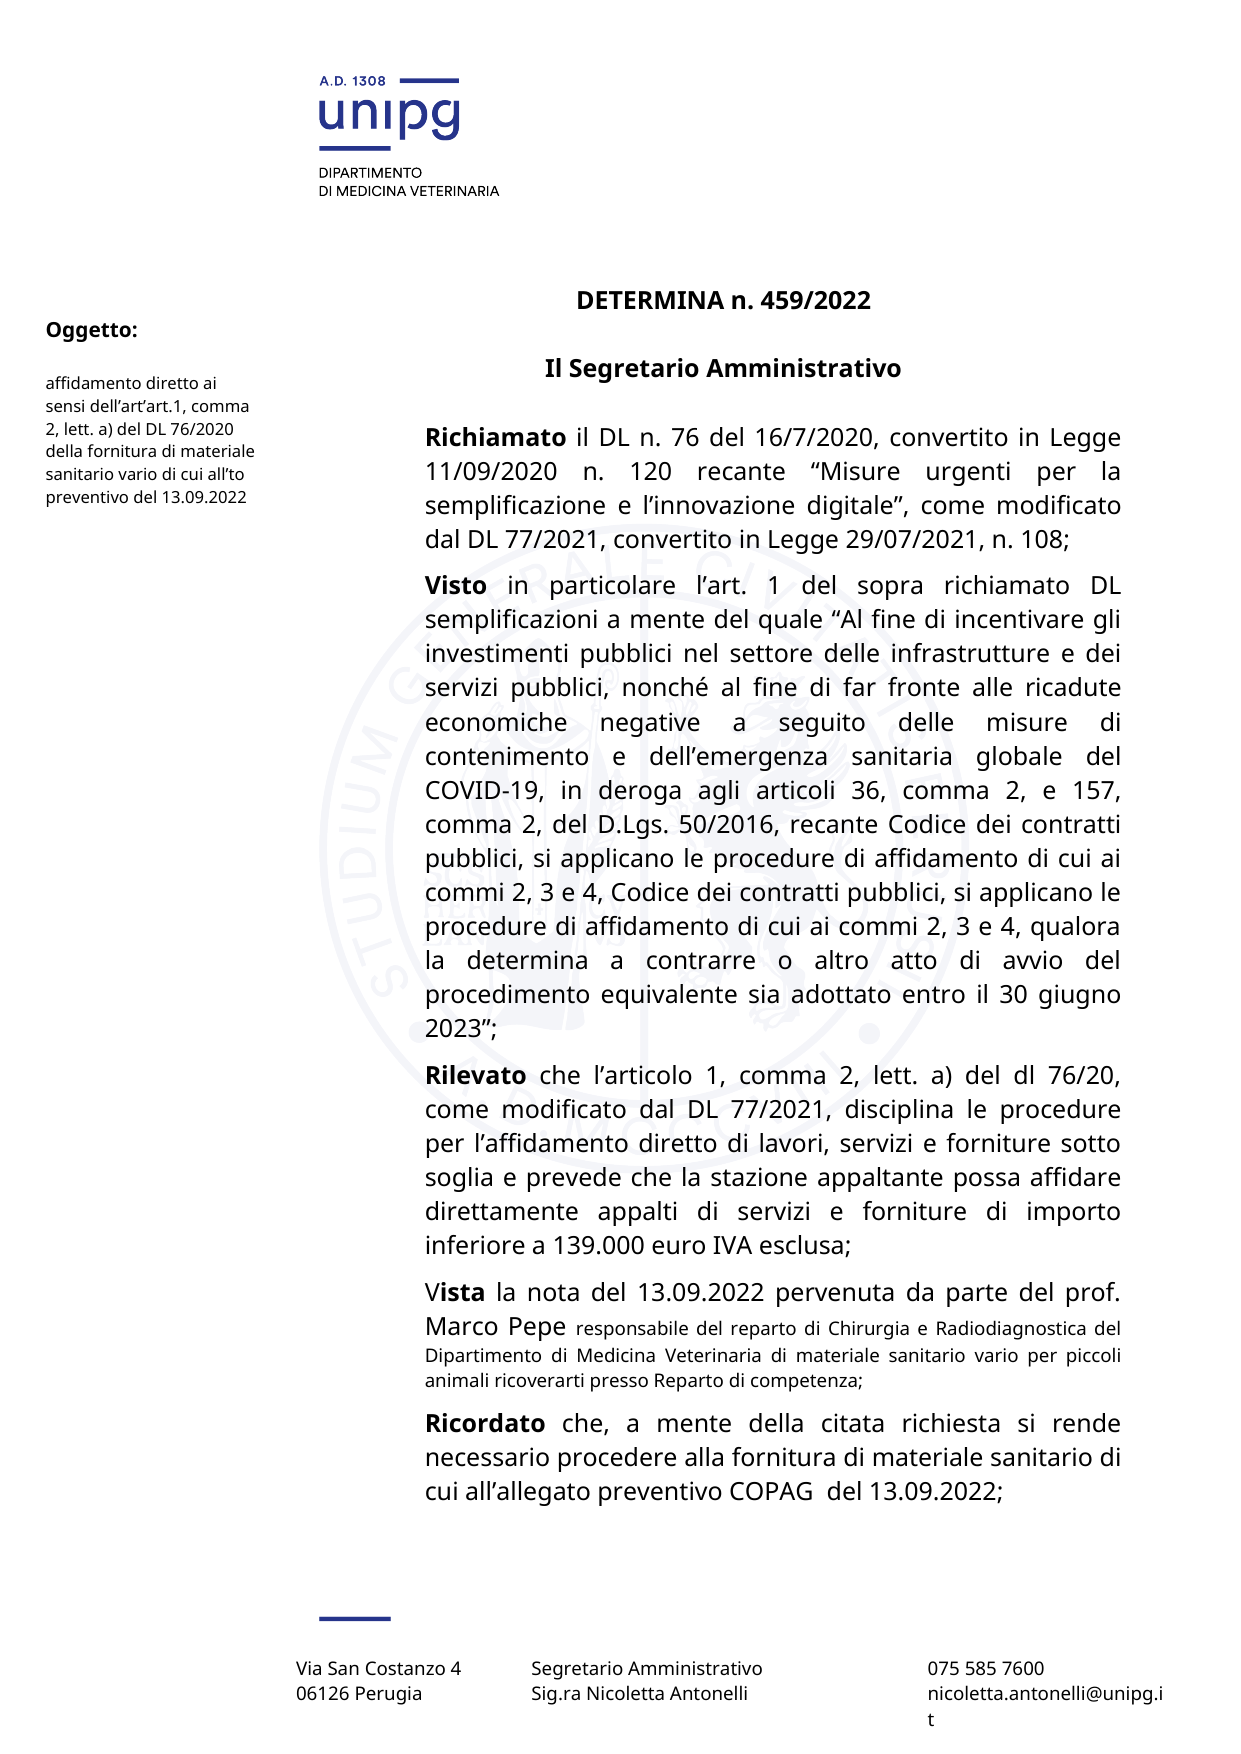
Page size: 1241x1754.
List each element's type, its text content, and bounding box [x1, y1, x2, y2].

text Vista la nota del 13.09.2022 pervenuta da parte del prof. Marco Pepe responsabile del reparto di Chirurgia e Radiodiagnostica del Dipartimento di Medicina Veterinaria di materiale sanitario vario per piccoli animali ricoverarti presso Reparto di competenza; [266, 1274, 1122, 1393]
text Ricordato che, a mente della citata richiesta si rende necessario procedere alla fornitura di materiale sanitario di cui all’allegato preventivo COPAG del 13.09.2022; [266, 1406, 1122, 1508]
text Visto in particolare l’art. 1 del sopra richiamato DL semplificazioni a mente del quale “Al fine di incentivare gli investimenti pubblici nel settore delle infrastrutture e dei servizi pubblici, nonché al fine di far fronte alle ricadute economiche negative a seguito delle misure di contenimento e dell’emergenza sanitaria globale del COVID-19, in deroga agli articoli 36, comma 2, e 157, comma 2, del D.Lgs. 50/2016, recante Codice dei contratti pubblici, si applicano le procedure di affidamento di cui ai commi 2, 3 e 4, Codice dei contratti pubblici, si applicano le procedure di affidamento di cui ai commi 2, 3 e 4, qualora la determina a contrarre o altro atto di avvio del procedimento equivalente sia adottato entro il 30 giugno 2023”; [266, 568, 1122, 1045]
text Oggetto: [45, 315, 258, 343]
text affidamento diretto ai sensi dell’art’art.1, comma 2, lett. a) del DL 76/2020 della fornitura di materiale sanitario vario di cui all’to preventivo del 13.09.2022 [45, 372, 258, 542]
text Rilevato che l’articolo 1, comma 2, lett. a) del dl 76/20, come modificato dal DL 77/2021, disciplina le procedure per l’affidamento diretto di lavori, servizi e forniture sotto soglia e prevede che la stazione appaltante possa affidare direttamente appalti di servizi e forniture di importo inferiore a 139.000 euro IVA esclusa; [266, 1057, 1122, 1262]
text DETERMINA n. 459/2022 [325, 283, 1122, 317]
text Il Segretario Amministrativo [325, 351, 1122, 385]
picture [23, 0, 1241, 1726]
text Richiamato il DL n. 76 del 16/7/2020, convertito in Legge 11/09/2020 n. 120 recante “Misure urgenti per la semplificazione e l’innovazione digitale”, come modificato dal DL 77/2021, convertito in Legge 29/07/2021, n. 108; [266, 419, 1122, 555]
